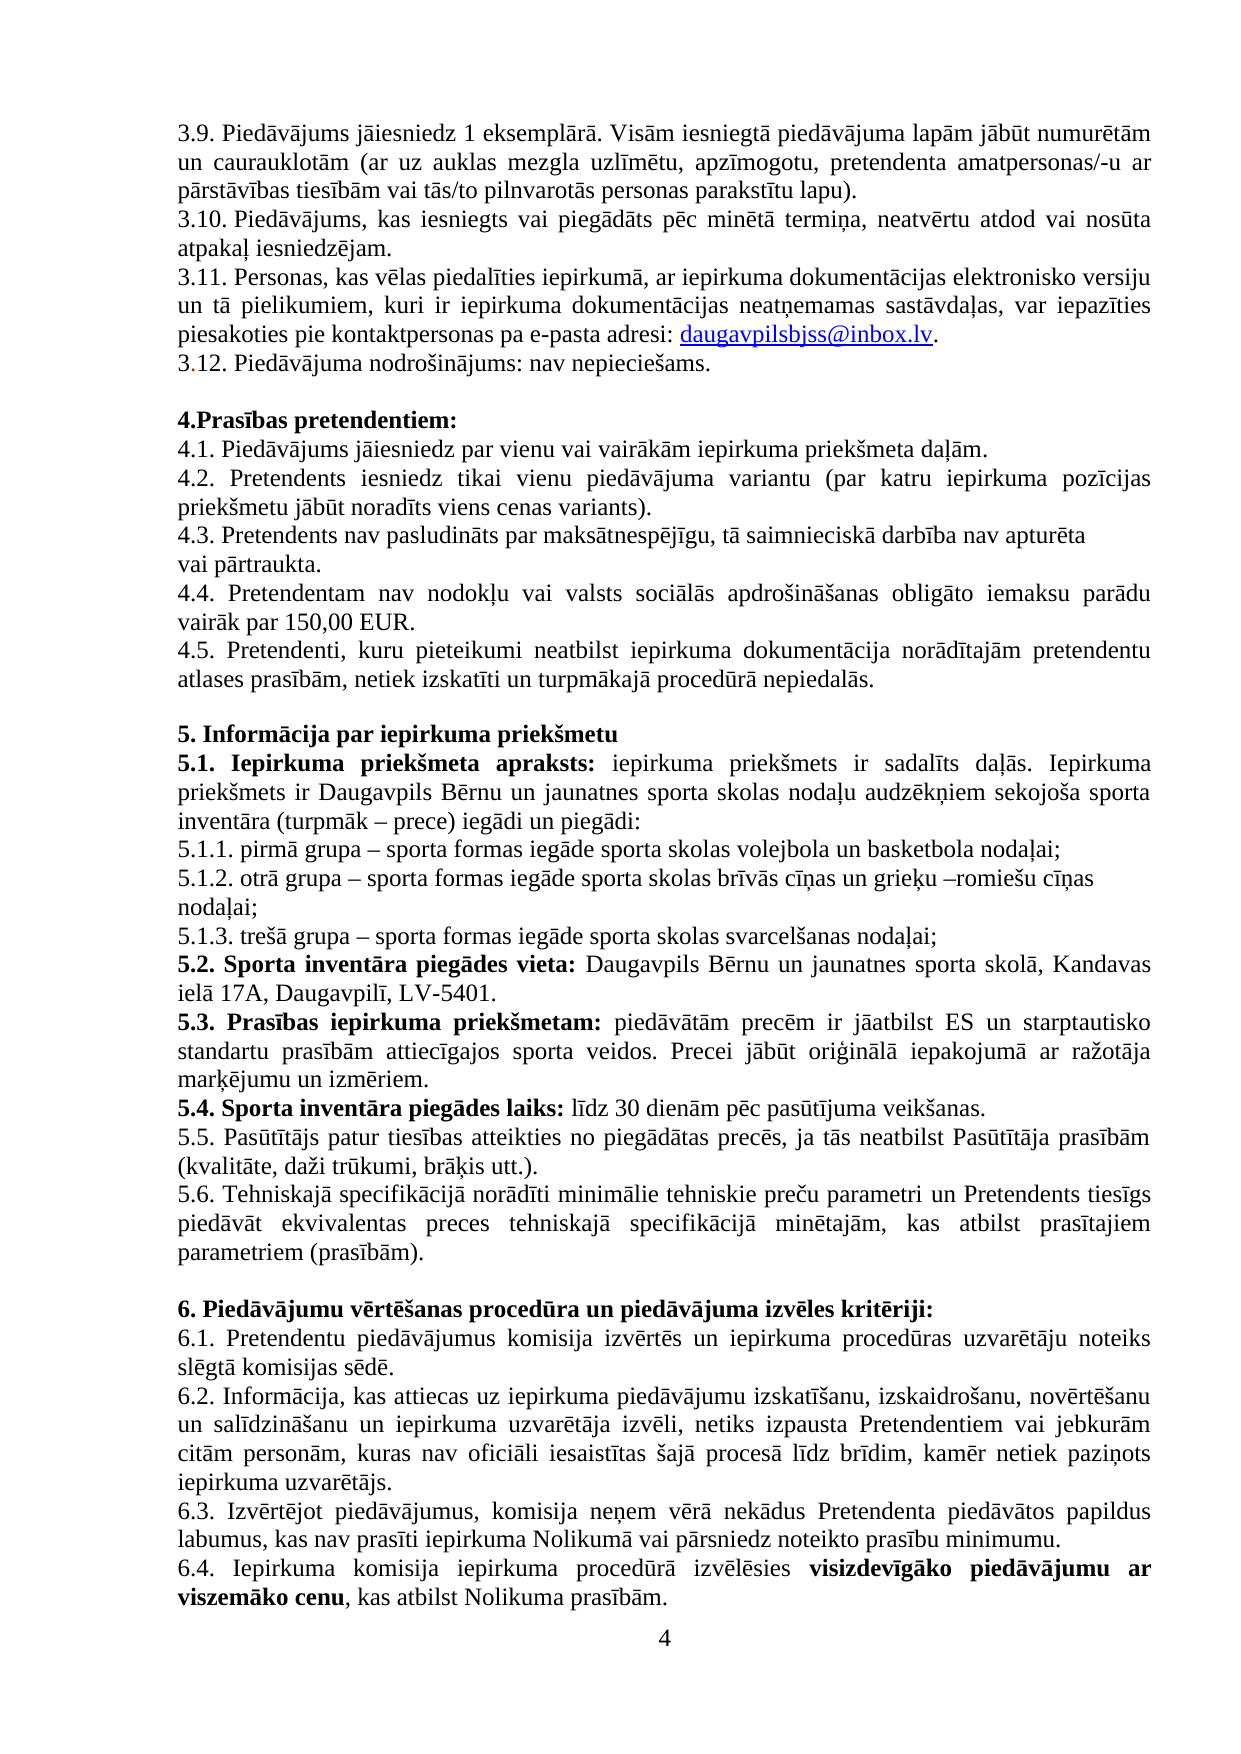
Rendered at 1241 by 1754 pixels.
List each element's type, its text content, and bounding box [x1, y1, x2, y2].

text 5.2. Sporta inventāra piegādes vieta: Daugavpils Bērnu un jaunatnes sporta skolā, Kandavas ielā 17A, Daugavpilī, LV-5401. [177, 949, 1152, 1007]
text 5.4. Sporta inventāra piegādes laiks: līdz 30 dienām pēc pasūtījuma veikšanas. [177, 1093, 1152, 1122]
text 5.5. Pasūtītājs patur tiesības atteikties no piegādātas precēs, ja tās neatbilst Pasūtītāja prasībām (kvalitāte, daži trūkumi, brāķis utt.). [177, 1122, 1152, 1179]
text 6.3. Izvērtējot piedāvājumus, komisija neņem vērā nekādus Pretendenta piedāvātos papildus labumus, kas nav prasīti iepirkuma Nolikumā vai pārsniedz noteikto prasību minimumu. [177, 1496, 1152, 1553]
text 5.1.1. pirmā grupa – sporta formas iegāde sporta skolas volejbola un basketbola nodaļai; [177, 834, 1152, 863]
text vai pārtraukta. [177, 549, 1152, 578]
text 4.Prasības pretendentiem: [177, 406, 1152, 434]
text 3.12. Piedāvājuma nodrošinājums: nav nepieciešams. [177, 348, 1152, 377]
text 5. Informācija par iepirkuma priekšmetu [177, 719, 1152, 748]
text 5.1.3. trešā grupa – sporta formas iegāde sporta skolas svarcelšanas nodaļai; [177, 921, 1152, 949]
text 3.9. Piedāvājums jāiesniedz 1 eksemplārā. Visām iesniegtā piedāvājuma lapām jābūt numurētām un caurauklotām (ar uz auklas mezgla uzlīmētu, apzīmogotu, pretendenta amatpersonas/-u ar pārstāvības tiesībām vai tās/to pilnvarotās personas parakstītu lapu). [177, 118, 1152, 204]
text 6.1. Pretendentu piedāvājumus komisija izvērtēs un iepirkuma procedūras uzvarētāju noteiks slēgtā komisijas sēdē. [177, 1323, 1152, 1381]
text 6.2. Informācija, kas attiecas uz iepirkuma piedāvājumu izskatīšanu, izskaidrošanu, novērtēšanu un salīdzināšanu un iepirkuma uzvarētāja izvēli, netiks izpausta Pretendentiem vai jebkurām citām personām, kuras nav oficiāli iesaistītas šajā procesā līdz brīdim, kamēr netiek paziņots iepirkuma uzvarētājs. [177, 1381, 1152, 1496]
text 3.10. Piedāvājums, kas iesniegts vai piegādāts pēc minētā termiņa, neatvērtu atdod vai nosūta atpakaļ iesniedzējam. [177, 204, 1152, 262]
text 4.2. Pretendents iesniedz tikai vienu piedāvājuma variantu (par katru iepirkuma pozīcijas priekšmetu jābūt noradīts viens cenas variants). [177, 463, 1152, 521]
text 5.3. Prasības iepirkuma priekšmetam: piedāvātām precēm ir jāatbilst ES un starptautisko standartu prasībām attiecīgajos sporta veidos. Precei jābūt oriģinālā iepakojumā ar ražotāja marķējumu un izmēriem. [177, 1007, 1152, 1093]
text 6. Piedāvājumu vērtēšanas procedūra un piedāvājuma izvēles kritēriji: [177, 1294, 1152, 1323]
text 5.1. Iepirkuma priekšmeta apraksts: iepirkuma priekšmets ir sadalīts daļās. Iepirkuma priekšmets ir Daugavpils Bērnu un jaunatnes sporta skolas nodaļu audzēkņiem sekojoša sporta inventāra (turpmāk – prece) iegādi un piegādi: [177, 748, 1152, 834]
text 4.5. Pretendenti, kuru pieteikumi neatbilst iepirkuma dokumentācija norādītajām pretendentu atlases prasībām, netiek izskatīti un turpmākajā procedūrā nepiedalās. [177, 636, 1152, 693]
text 4.3. Pretendents nav pasludināts par maksātnespējīgu, tā saimnieciskā darbība nav apturēta [177, 521, 1152, 549]
text 3.11. Personas, kas vēlas piedalīties iepirkumā, ar iepirkuma dokumentācijas elektronisko versiju un tā pielikumiem, kuri ir iepirkuma dokumentācijas neatņemamas sastāvdaļas, var iepazīties piesakoties pie kontaktpersonas pa e-pasta adresi: daugavpilsbjss@inbox.lv. [177, 262, 1152, 348]
text 6.4. Iepirkuma komisija iepirkuma procedūrā izvēlēsies visizdevīgāko piedāvājumu ar viszemāko cenu, kas atbilst Nolikuma prasībām. [177, 1553, 1152, 1611]
text 4.4. Pretendentam nav nodokļu vai valsts sociālās apdrošināšanas obligāto iemaksu parādu vairāk par 150,00 EUR. [177, 578, 1152, 636]
text 5.1.2. otrā grupa – sporta formas iegāde sporta skolas brīvās cīņas un grieķu –romiešu cīņas nodaļai; [177, 863, 1152, 921]
text 4.1. Piedāvājums jāiesniedz par vienu vai vairākām iepirkuma priekšmeta daļām. [177, 434, 1152, 463]
text 5.6. Tehniskajā specifikācijā norādīti minimālie tehniskie preču parametri un Pretendents tiesīgs piedāvāt ekvivalentas preces tehniskajā specifikācijā minētajām, kas atbilst prasītajiem parametriem (prasībām). [177, 1179, 1152, 1266]
